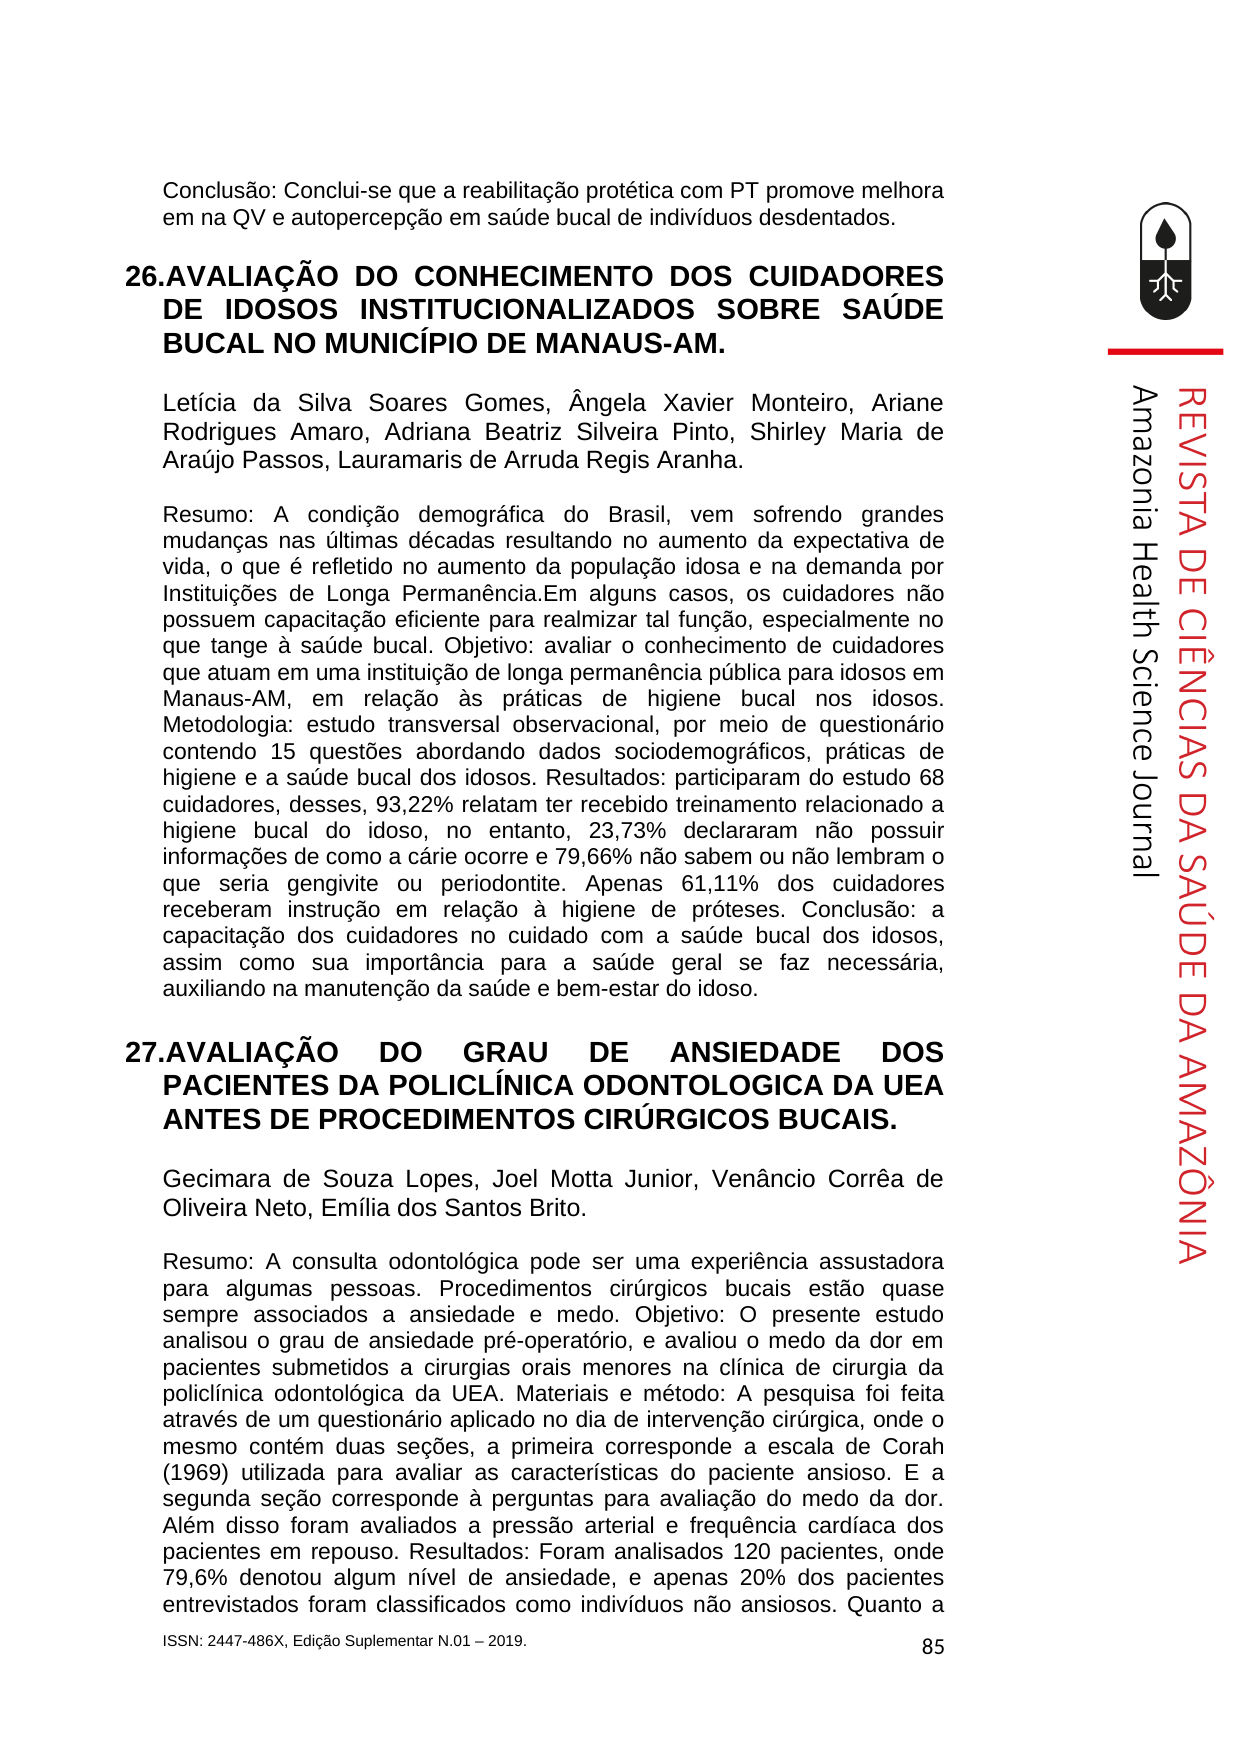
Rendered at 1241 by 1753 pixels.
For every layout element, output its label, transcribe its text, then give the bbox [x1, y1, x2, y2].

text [162, 1248, 945, 1617]
text Letícia da Silva Soares Gomes, Ângela Xavier Monteiro, Ariane Rodrigues Amaro, Adriana Beatriz Silveira Pinto, Shirley Maria de Araújo Passos, Lauramaris de Arruda Regis Aranha. [162, 388, 945, 474]
picture [1107, 202, 1224, 1276]
text 27.AVALIAÇÃO DO GRAU DE ANSIEDADE DOS PACIENTES DA POLICLÍNICA ODONTOLOGICA DA UEA ANTES DE PROCEDIMENTOS CIRÚRGICOS BUCAIS. [125, 1035, 945, 1136]
text Gecimara de Souza Lopes, Joel Motta Junior, Venâncio Corrêa de Oliveira Neto, Emília dos Santos Brito. [162, 1164, 945, 1222]
text 26.AVALIAÇÃO DO CONHECIMENTO DOS CUIDADORES DE IDOSOS INSTITUCIONALIZADOS SOBRE SAÚDE BUCAL NO MUNICÍPIO DE MANAUS-AM. [125, 259, 945, 359]
text Resumo: A condição demográfica do Brasil, vem sofrendo grandes mudanças nas últimas décadas resultando no aumento da expectativa de vida, o que é refletido no aumento da população idosa e na demanda por Instituições de Longa Permanência.Em alguns casos, os cuidadores não possuem capacitação eficiente para realmizar tal função, especialmente no que tange à saúde bucal. Objetivo: avaliar o conhecimento de cuidadores que atuam em uma instituição de longa permanência pública para idosos em Manaus-AM, em relação às práticas de higiene bucal nos idosos. Metodologia: estudo transversal observacional, por meio de questionário contendo 15 questões abordando dados sociodemográficos, práticas de higiene e a saúde bucal dos idosos. Resultados: participaram do estudo 68 cuidadores, desses, 93,22% relatam ter recebido treinamento relacionado a higiene bucal do idoso, no entanto, 23,73% declararam não possuir informações de como a cárie ocorre e 79,66% não sabem ou não lembram o que seria gengivite ou periodontite. Apenas 61,11% dos cuidadores receberam instrução em relação à higiene de próteses. Conclusão: a capacitação dos cuidadores no cuidado com a saúde bucal dos idosos, assim como sua importância para a saúde geral se faz necessária, auxiliando na manutenção da saúde e bem-estar do idoso. [162, 501, 945, 1001]
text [162, 177, 945, 230]
